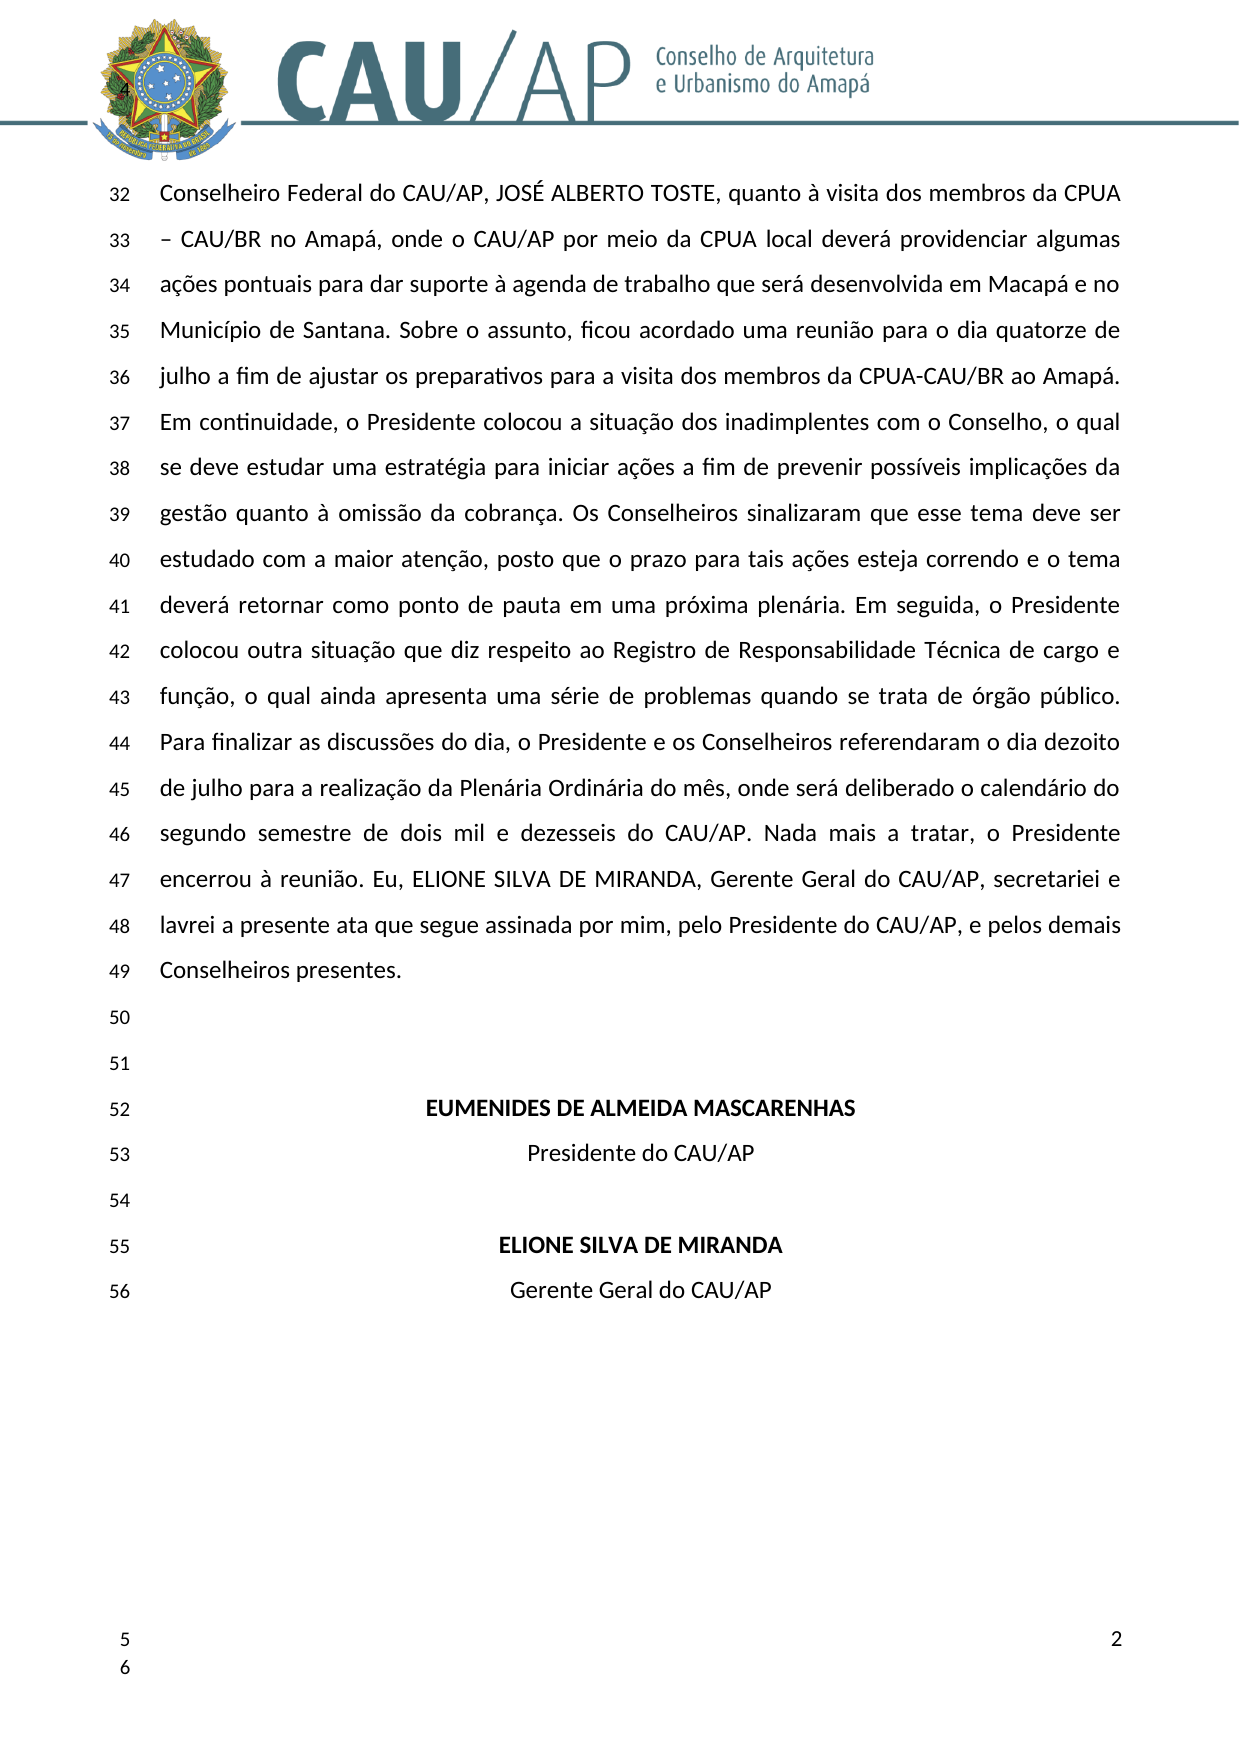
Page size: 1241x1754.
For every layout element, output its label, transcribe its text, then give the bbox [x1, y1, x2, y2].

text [159, 177, 1122, 985]
text Presidente do CAU/AP [159, 1137, 1122, 1168]
text EUMENIDES DE ALMEIDA MASCARENHAS [159, 1092, 1122, 1122]
picture [0, 7, 1239, 182]
text ELIONE SILVA DE MIRANDA [159, 1229, 1122, 1259]
text Gerente Geral do CAU/AP [159, 1275, 1122, 1305]
